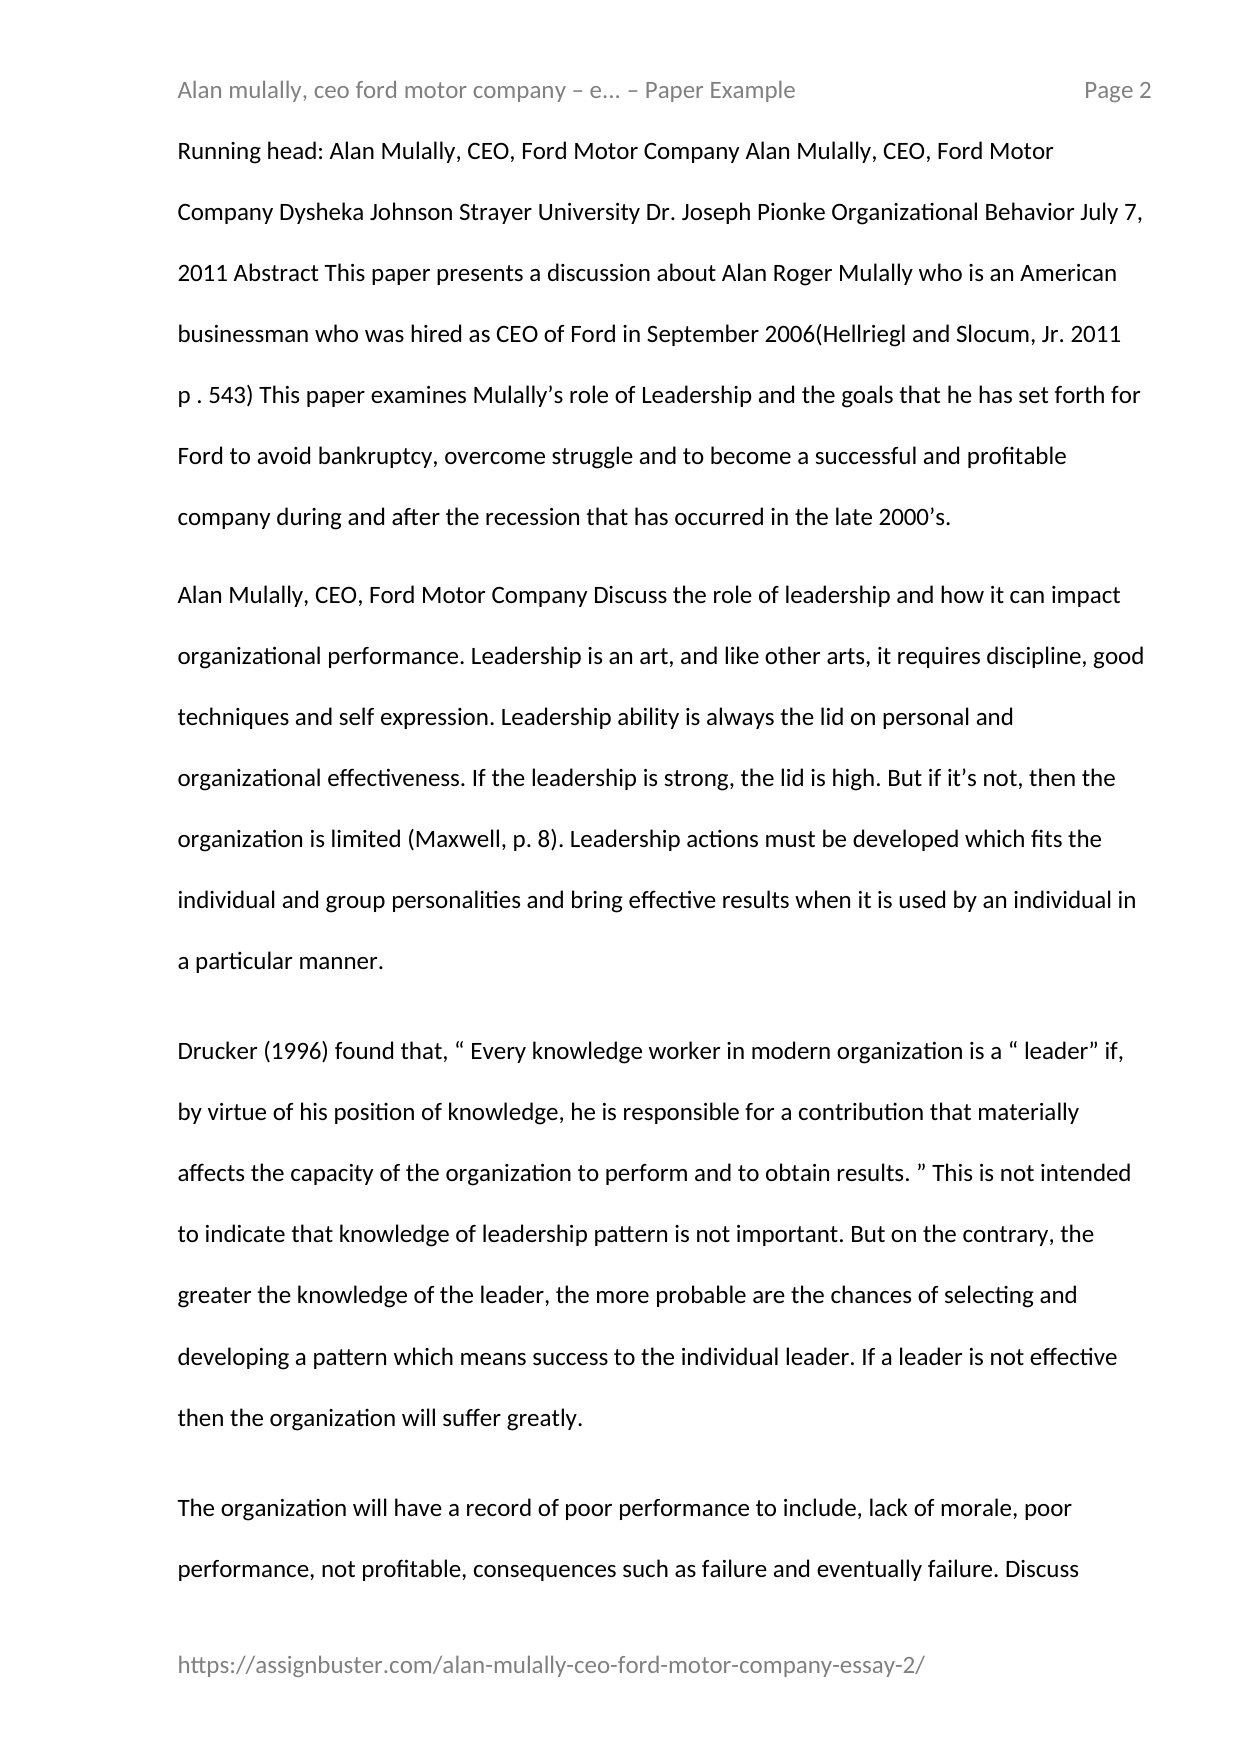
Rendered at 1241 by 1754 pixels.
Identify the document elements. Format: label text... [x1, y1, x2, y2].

text Running head: Alan Mulally, CEO, Ford Motor Company Alan Mulally, CEO, Ford Motor Company Dysheka Johnson Strayer University Dr. Joseph Pionke Organizational Behavior July 7, 2011 Abstract This paper presents a discussion about Alan Roger Mulally who is an American businessman who was hired as CEO of Ford in September 2006(Hellriegl and Slocum, Jr. 2011 p . 543) This paper examines Mulally’s role of Leadership and the goals that he has set forth for Ford to avoid bankruptcy, overcome struggle and to become a successful and profitable company during and after the recession that has occurred in the late 2000’s. [177, 135, 1152, 532]
text Alan Mulally, CEO, Ford Motor Company Discuss the role of leadership and how it can impact organizational performance. Leadership is an art, and like other arts, it requires discipline, good techniques and self expression. Leadership ability is always the lid on personal and organizational effectiveness. If the leadership is strong, the lid is high. But if it’s not, then the organization is limited (Maxwell, p. 8). Leadership actions must be developed which fits the individual and group personalities and bring effective results when it is used by an individual in a particular manner. [177, 579, 1152, 976]
text Drucker (1996) found that, “ Every knowledge worker in modern organization is a “ leader” if, by virtue of his position of knowledge, he is responsible for a contribution that materially affects the capacity of the organization to perform and to obtain results. ” This is not intended to indicate that knowledge of leadership pattern is not important. But on the contrary, the greater the knowledge of the leader, the more probable are the chances of selecting and developing a pattern which means success to the individual leader. If a leader is not effective then the organization will suffer greatly. [177, 1036, 1152, 1432]
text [177, 1492, 1152, 1584]
